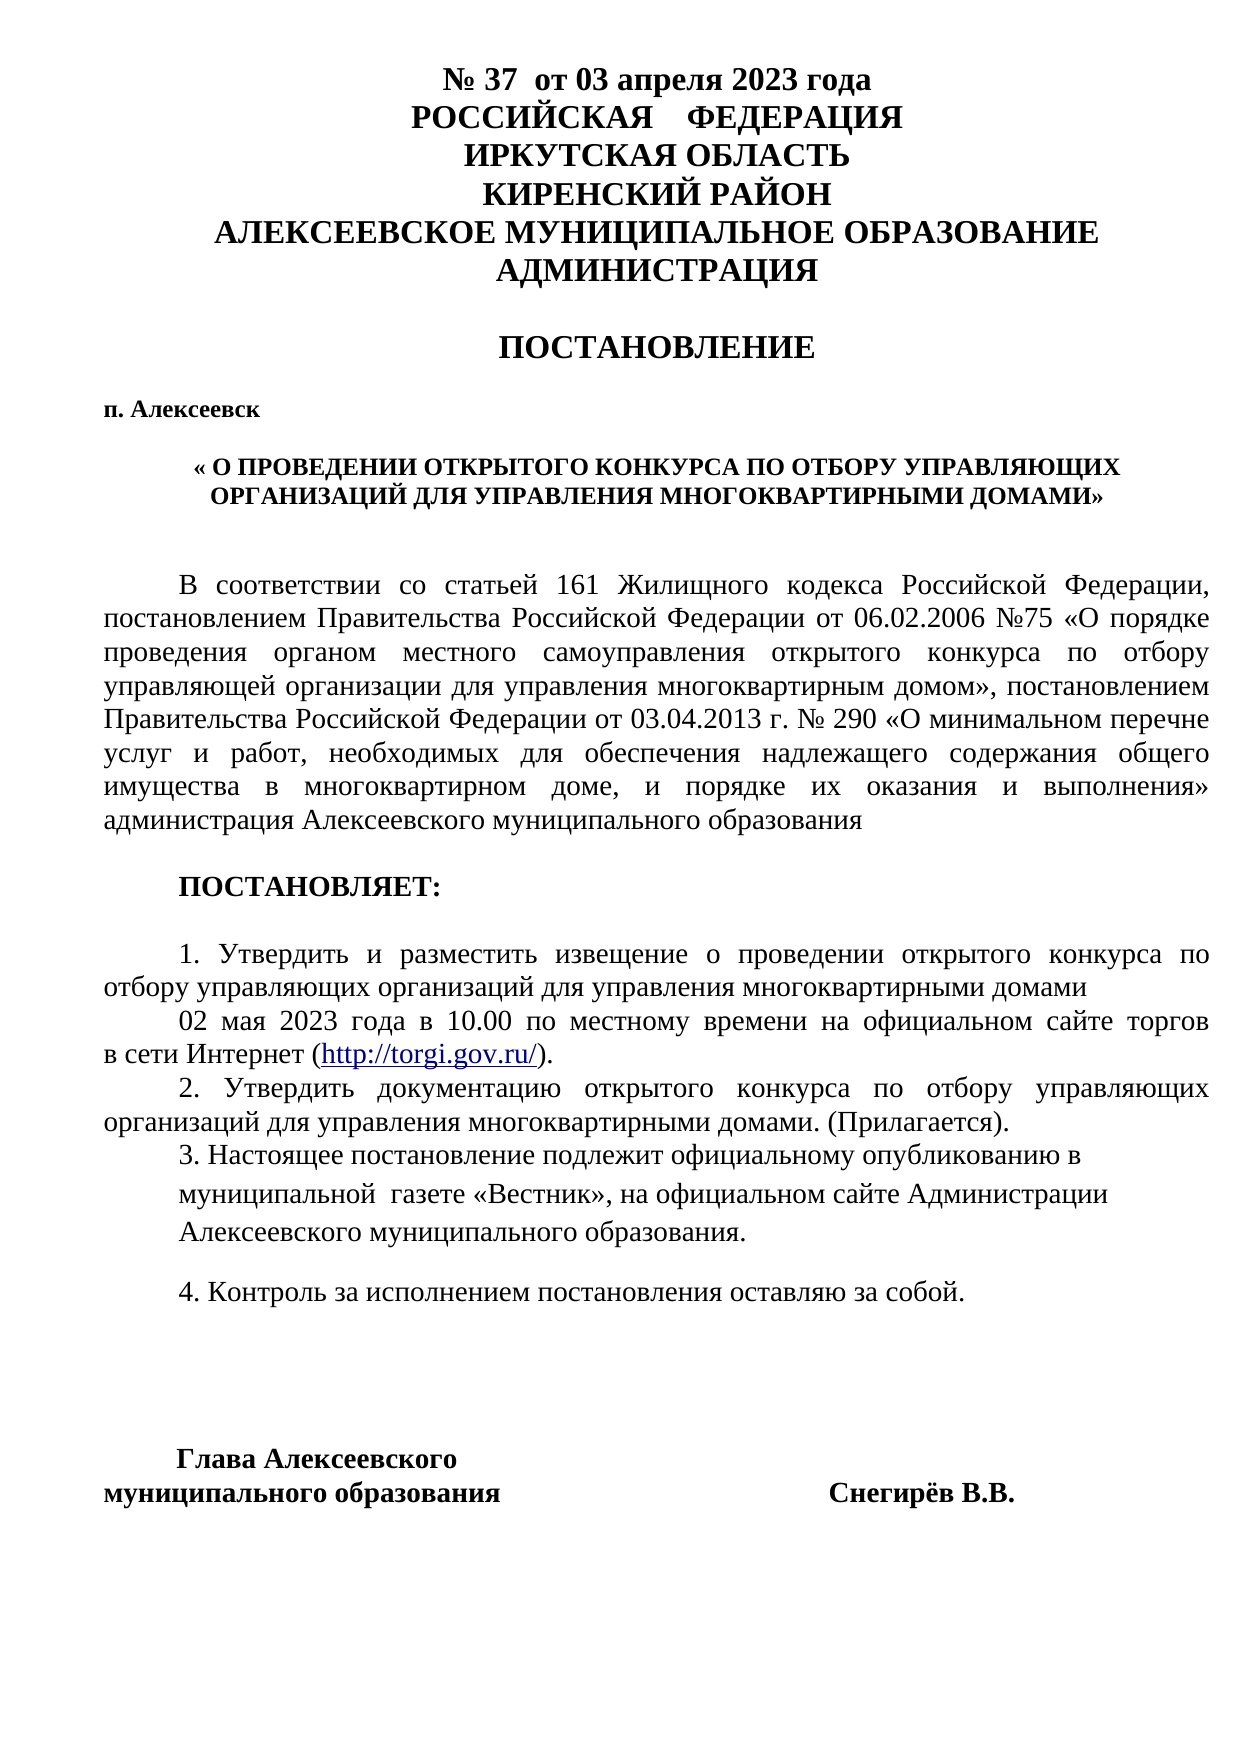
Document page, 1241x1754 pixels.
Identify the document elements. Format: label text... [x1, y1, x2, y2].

text КИРЕНСКИЙ РАЙОН [103, 174, 1211, 212]
text 3. Настоящее постановление подлежит официальному опубликованию в муниципальной газете «Вестник», на официальном сайте Администрации Алексеевского муниципального образования. [178, 1137, 1211, 1248]
text АЛЕКСЕЕВСКОЕ МУНИЦИПАЛЬНОЕ ОБРАЗОВАНИЕ [103, 212, 1211, 251]
text № 37 от 03 апреля 2023 года [103, 59, 1211, 97]
text 2. Утвердить документацию открытого конкурса по отбору управляющих организаций для управления многоквартирными домами. (Прилагается). [103, 1070, 1211, 1137]
text ПОСТАНОВЛЕНИЕ [103, 327, 1211, 366]
text АДМИНИСТРАЦИЯ [103, 251, 1211, 289]
text « О ПРОВЕДЕНИИ ОТКРЫТОГО КОНКУРСА ПО ОТБОРУ УПРАВЛЯЮЩИХ ОРГАНИЗАЦИЙ ДЛЯ УПРАВЛЕНИЯ МНОГОКВАРТИРНЫМИ ДОМАМИ» [103, 452, 1211, 509]
text 02 мая 2023 года в 10.00 по местному времени на официальном сайте торгов в сети Интернет (http://torgi.gov.ru/). [103, 1003, 1211, 1070]
text ПОСТАНОВЛЯЕТ: [103, 869, 1211, 902]
text 4. Контроль за исполнением постановления оставляю за собой. [103, 1274, 1211, 1307]
text Глава Алексеевского [103, 1441, 1211, 1475]
text РОССИЙСКАЯ ФЕДЕРАЦИЯ [103, 97, 1211, 136]
text муниципального образования Снегирёв В.В. [103, 1475, 1211, 1508]
text 1. Утвердить и разместить извещение о проведении открытого конкурса по отбору управляющих организаций для управления многоквартирными домами [103, 936, 1211, 1003]
text п. Алексеевск [103, 394, 1211, 423]
text ИРКУТСКАЯ ОБЛАСТЬ [103, 136, 1211, 174]
text В соответствии со статьей 161 Жилищного кодекса Российской Федерации, постановлением Правительства Российской Федерации от 06.02.2006 №75 «О порядке проведения органом местного самоуправления открытого конкурса по отбору управляющей организации для управления многоквартирным домом», постановлением Правительства Российской Федерации от 03.04.2013 г. № 290 «О минимальном перечне услуг и работ, необходимых для обеспечения надлежащего содержания общего имущества в многоквартирном доме, и порядке их оказания и выполнения» администрация Алексеевского муниципального образования [103, 567, 1211, 835]
